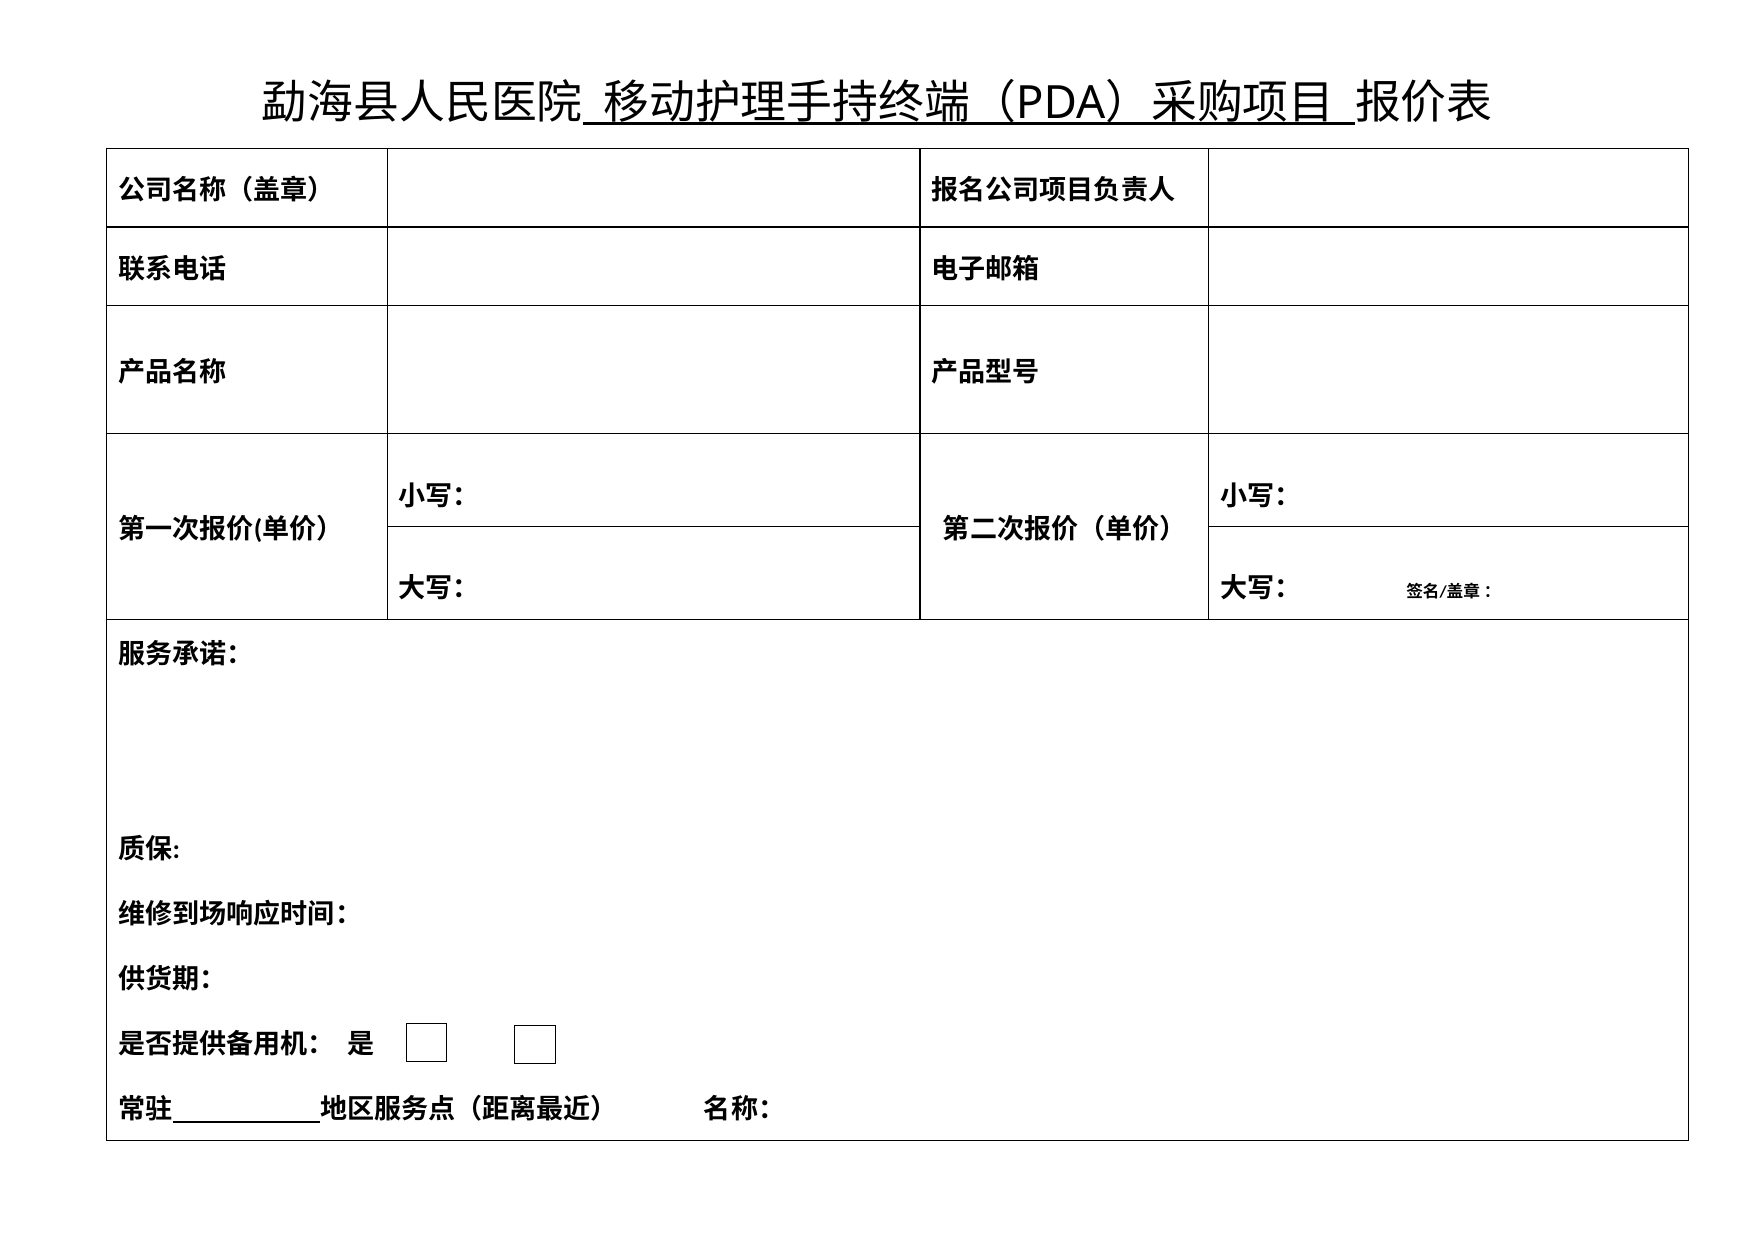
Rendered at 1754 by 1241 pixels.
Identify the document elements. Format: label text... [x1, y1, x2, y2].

table_cell [388, 228, 919, 305]
table_cell 小写： [1209, 434, 1688, 526]
table_header 公司名称（盖章） [107, 149, 387, 226]
table_cell [1209, 306, 1688, 433]
table_cell 大写： 签名/盖章 ： [1209, 527, 1688, 618]
table_cell 电子邮箱 [921, 228, 1208, 305]
table_header 报名公司项目负责人 [921, 149, 1208, 226]
table_cell 产品型号 [921, 306, 1208, 433]
table_header [1209, 149, 1688, 226]
table_cell 联系电话 [107, 228, 387, 305]
table_cell 第一次报价(单价） [107, 434, 387, 618]
table_header [388, 149, 919, 226]
table_cell 大写： [388, 527, 919, 618]
table_cell 小写： [388, 434, 919, 526]
table_cell 产品名称 [107, 306, 387, 433]
table_cell [1209, 228, 1688, 305]
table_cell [107, 620, 1688, 1139]
table_cell [388, 306, 919, 433]
table_cell 第二次报价（单价） [921, 434, 1208, 618]
text 勐海县人民医院 移动护理手持终端（PDA）采购项目 报价表 [118, 50, 1636, 148]
